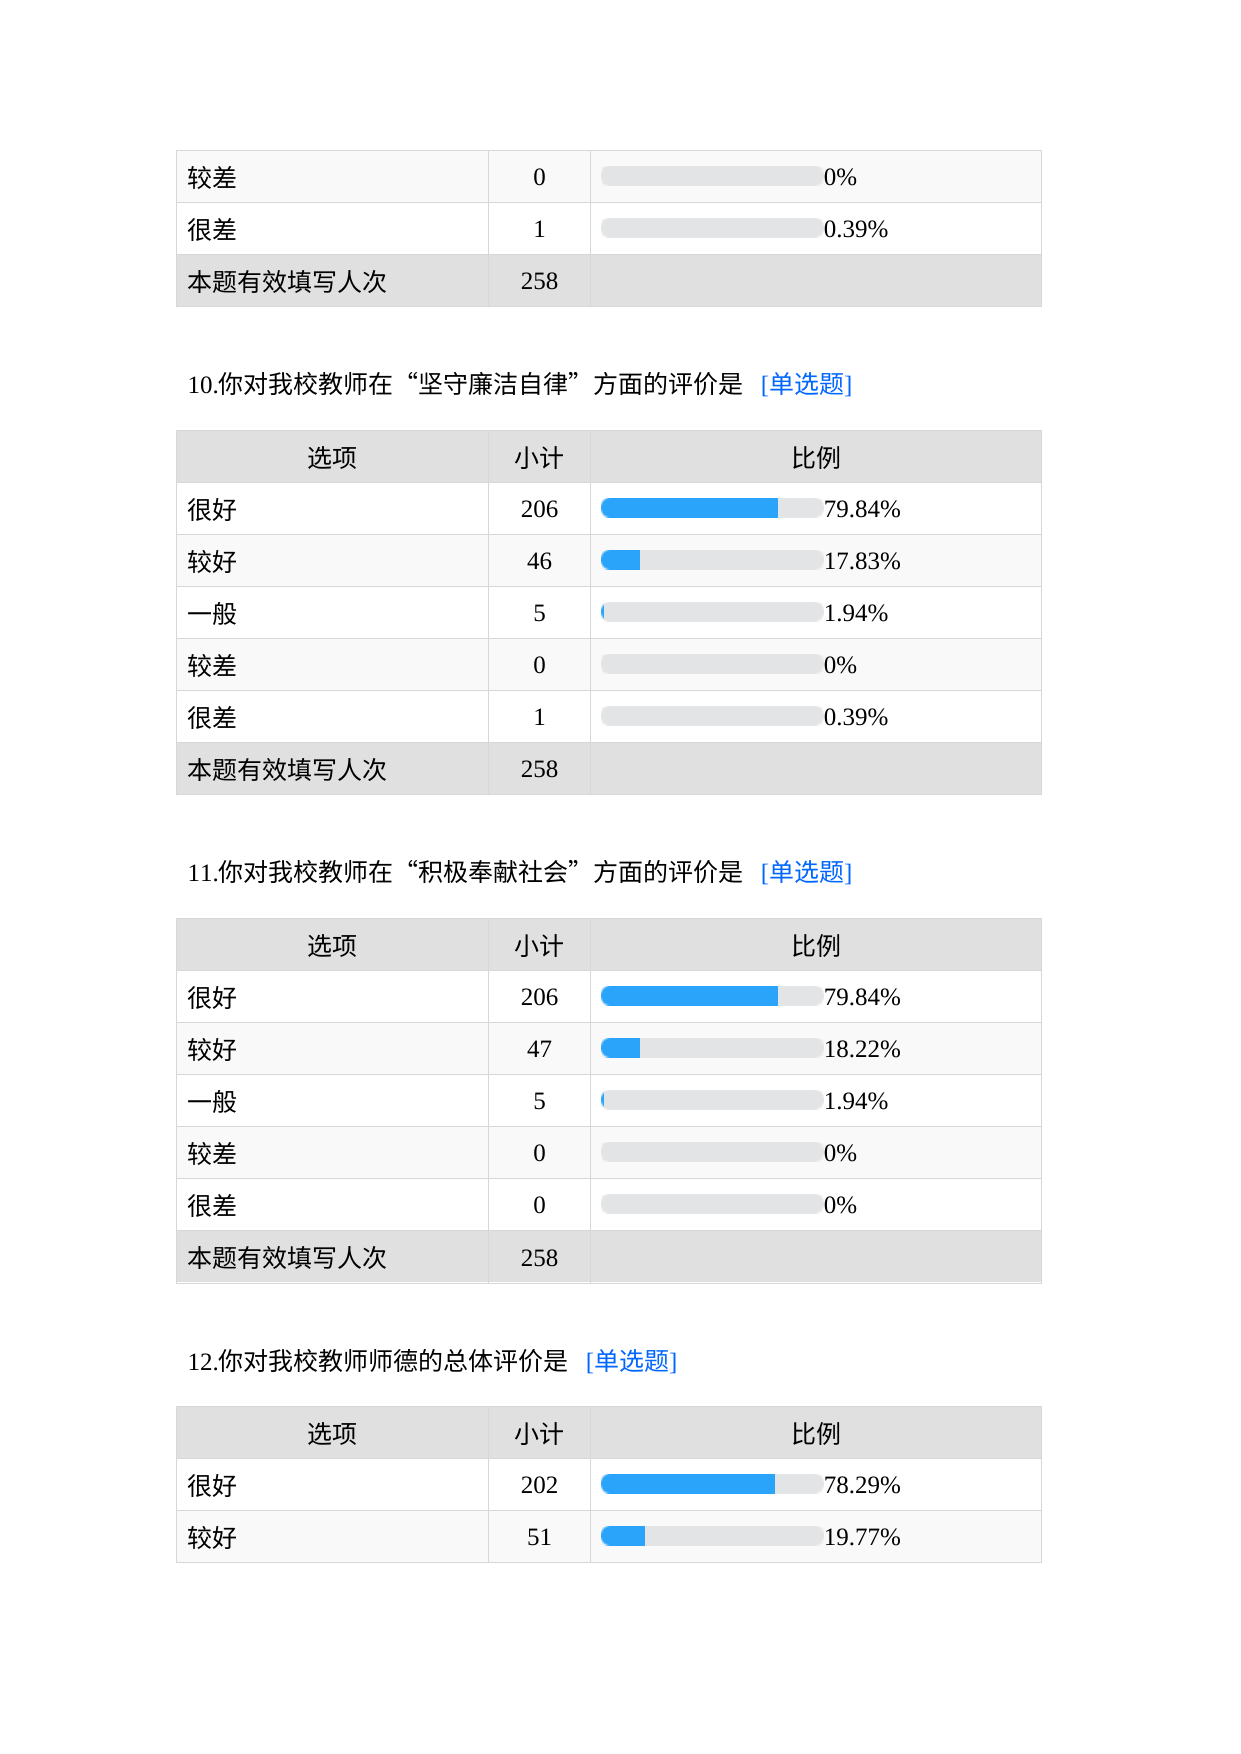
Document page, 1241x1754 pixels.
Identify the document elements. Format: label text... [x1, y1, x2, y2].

table_cell 一般 [177, 1075, 488, 1126]
text 10.你对我校教师在“坚守廉洁自律”方面的评价是 [单选题] [187, 365, 1053, 401]
table_cell 46 [489, 535, 590, 586]
table_cell [591, 1231, 1041, 1282]
picture [601, 550, 824, 570]
table_cell 1 [489, 691, 590, 742]
picture [601, 1194, 824, 1214]
table_header 选项 [177, 431, 488, 482]
picture [601, 1474, 824, 1494]
table_header 选项 [177, 919, 488, 970]
table_header 比例 [591, 919, 1041, 970]
picture [601, 498, 824, 518]
table_cell 18.22% [591, 1023, 1041, 1074]
table_header 小计 [489, 431, 590, 482]
table_cell 较差 [177, 1127, 488, 1178]
picture [601, 986, 824, 1006]
table_cell 很差 [177, 1179, 488, 1230]
table_cell 0% [591, 1127, 1041, 1178]
table_cell 5 [489, 587, 590, 638]
picture [601, 1142, 824, 1162]
text 12.你对我校教师师德的总体评价是 [单选题] [187, 1341, 1053, 1377]
table_cell [591, 255, 1041, 306]
table_cell 0% [591, 151, 1041, 202]
table_header 小计 [489, 919, 590, 970]
table_cell 1 [489, 203, 590, 254]
table_cell 很好 [177, 1459, 488, 1510]
picture [601, 654, 824, 674]
table_cell 很好 [177, 483, 488, 534]
table_cell 本题有效填写人次 [177, 743, 488, 794]
table_cell 较好 [177, 535, 488, 586]
table_cell 1.94% [591, 1075, 1041, 1126]
table_cell 较好 [177, 1023, 488, 1074]
text 11.你对我校教师在“积极奉献社会”方面的评价是 [单选题] [187, 853, 1053, 889]
table_cell 很好 [177, 971, 488, 1022]
table_cell 258 [489, 743, 590, 794]
table_cell 1.94% [591, 587, 1041, 638]
picture [601, 1090, 824, 1110]
table_cell 206 [489, 971, 590, 1022]
table_header 小计 [489, 1407, 590, 1458]
table_cell 5 [489, 1075, 590, 1126]
table_cell 0% [591, 1179, 1041, 1230]
table_cell 较差 [177, 151, 488, 202]
table_cell 17.83% [591, 535, 1041, 586]
table_cell 0 [489, 1127, 590, 1178]
picture [601, 166, 824, 186]
table_cell 0 [489, 1179, 590, 1230]
picture [601, 706, 824, 726]
table_cell 0% [591, 639, 1041, 690]
table_cell 0 [489, 639, 590, 690]
table_cell 0.39% [591, 691, 1041, 742]
picture [601, 218, 824, 238]
table_header 比例 [591, 1407, 1041, 1458]
table_cell 258 [489, 255, 590, 306]
table_cell [591, 743, 1041, 794]
table_cell 较差 [177, 639, 488, 690]
table_cell 79.84% [591, 971, 1041, 1022]
table_cell 本题有效填写人次 [177, 1231, 488, 1282]
table_header 比例 [591, 431, 1041, 482]
picture [601, 602, 824, 622]
table_header 选项 [177, 1407, 488, 1458]
table_cell 258 [489, 1231, 590, 1282]
table_cell 较好 [177, 1511, 488, 1562]
table_cell 206 [489, 483, 590, 534]
table_cell 19.77% [591, 1511, 1041, 1562]
picture [601, 1526, 824, 1546]
table_cell 47 [489, 1023, 590, 1074]
table_cell 很差 [177, 691, 488, 742]
table_cell 本题有效填写人次 [177, 255, 488, 306]
table_cell 202 [489, 1459, 590, 1510]
table_cell 一般 [177, 587, 488, 638]
table_cell 79.84% [591, 483, 1041, 534]
table_cell 很差 [177, 203, 488, 254]
picture [601, 1038, 824, 1058]
table_cell 0 [489, 151, 590, 202]
table_cell 51 [489, 1511, 590, 1562]
table_cell 0.39% [591, 203, 1041, 254]
table_cell 78.29% [591, 1459, 1041, 1510]
